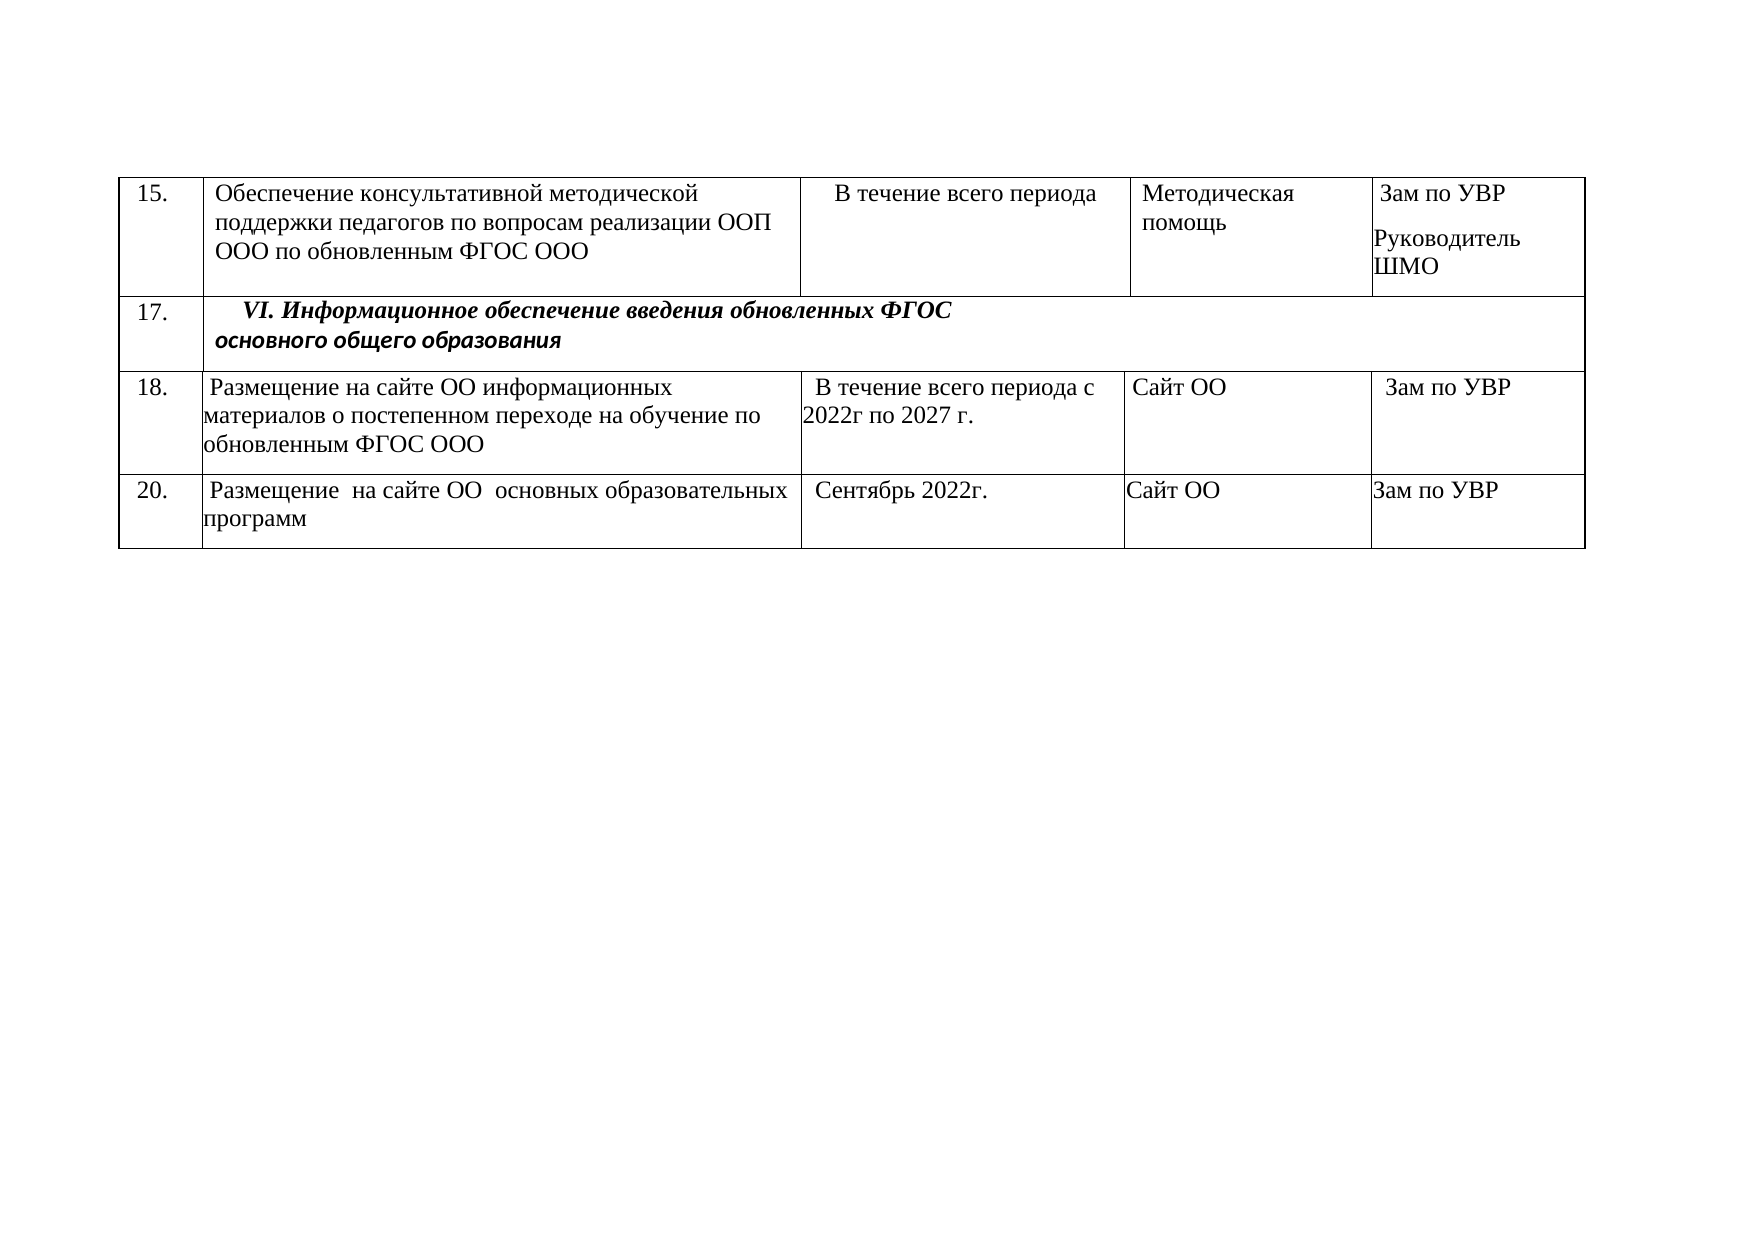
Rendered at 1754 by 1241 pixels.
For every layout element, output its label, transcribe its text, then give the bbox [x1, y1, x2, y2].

table_cell Размещение на сайте ОО основных образовательных программ [203, 475, 801, 548]
table_cell Методическая помощь [1131, 178, 1372, 296]
table_cell 18. [120, 372, 202, 474]
table_cell Зам по УВР Руководитель ШМО [1373, 178, 1584, 296]
table_cell 15. [120, 178, 203, 296]
table_cell Сайт ОО [1125, 372, 1371, 474]
table_cell 20. [120, 475, 202, 548]
table_cell Обеспечение консультативной методической поддержки педагогов по вопросам реализации ООП ООО по обновленным ФГОС ООО [204, 178, 800, 296]
table_cell Зам по УВР [1372, 475, 1584, 548]
table_cell 17. [120, 297, 203, 371]
table_cell Сайт ОО [1125, 475, 1371, 548]
table_cell Сентябрь 2022г. [802, 475, 1124, 548]
table_cell В течение всего периода [801, 178, 1130, 296]
table_cell Размещение на сайте ОО информационных материалов о постепенном переходе на обучение по обновленным ФГОС ООО [203, 372, 801, 474]
table_cell В течение всего периода с 2022г по 2027 г. [802, 372, 1124, 474]
table_cell Зам по УВР [1372, 372, 1584, 474]
table_cell VI. Информационное обеспечение введения обновленных ФГОС основного общего образования [204, 297, 1584, 371]
